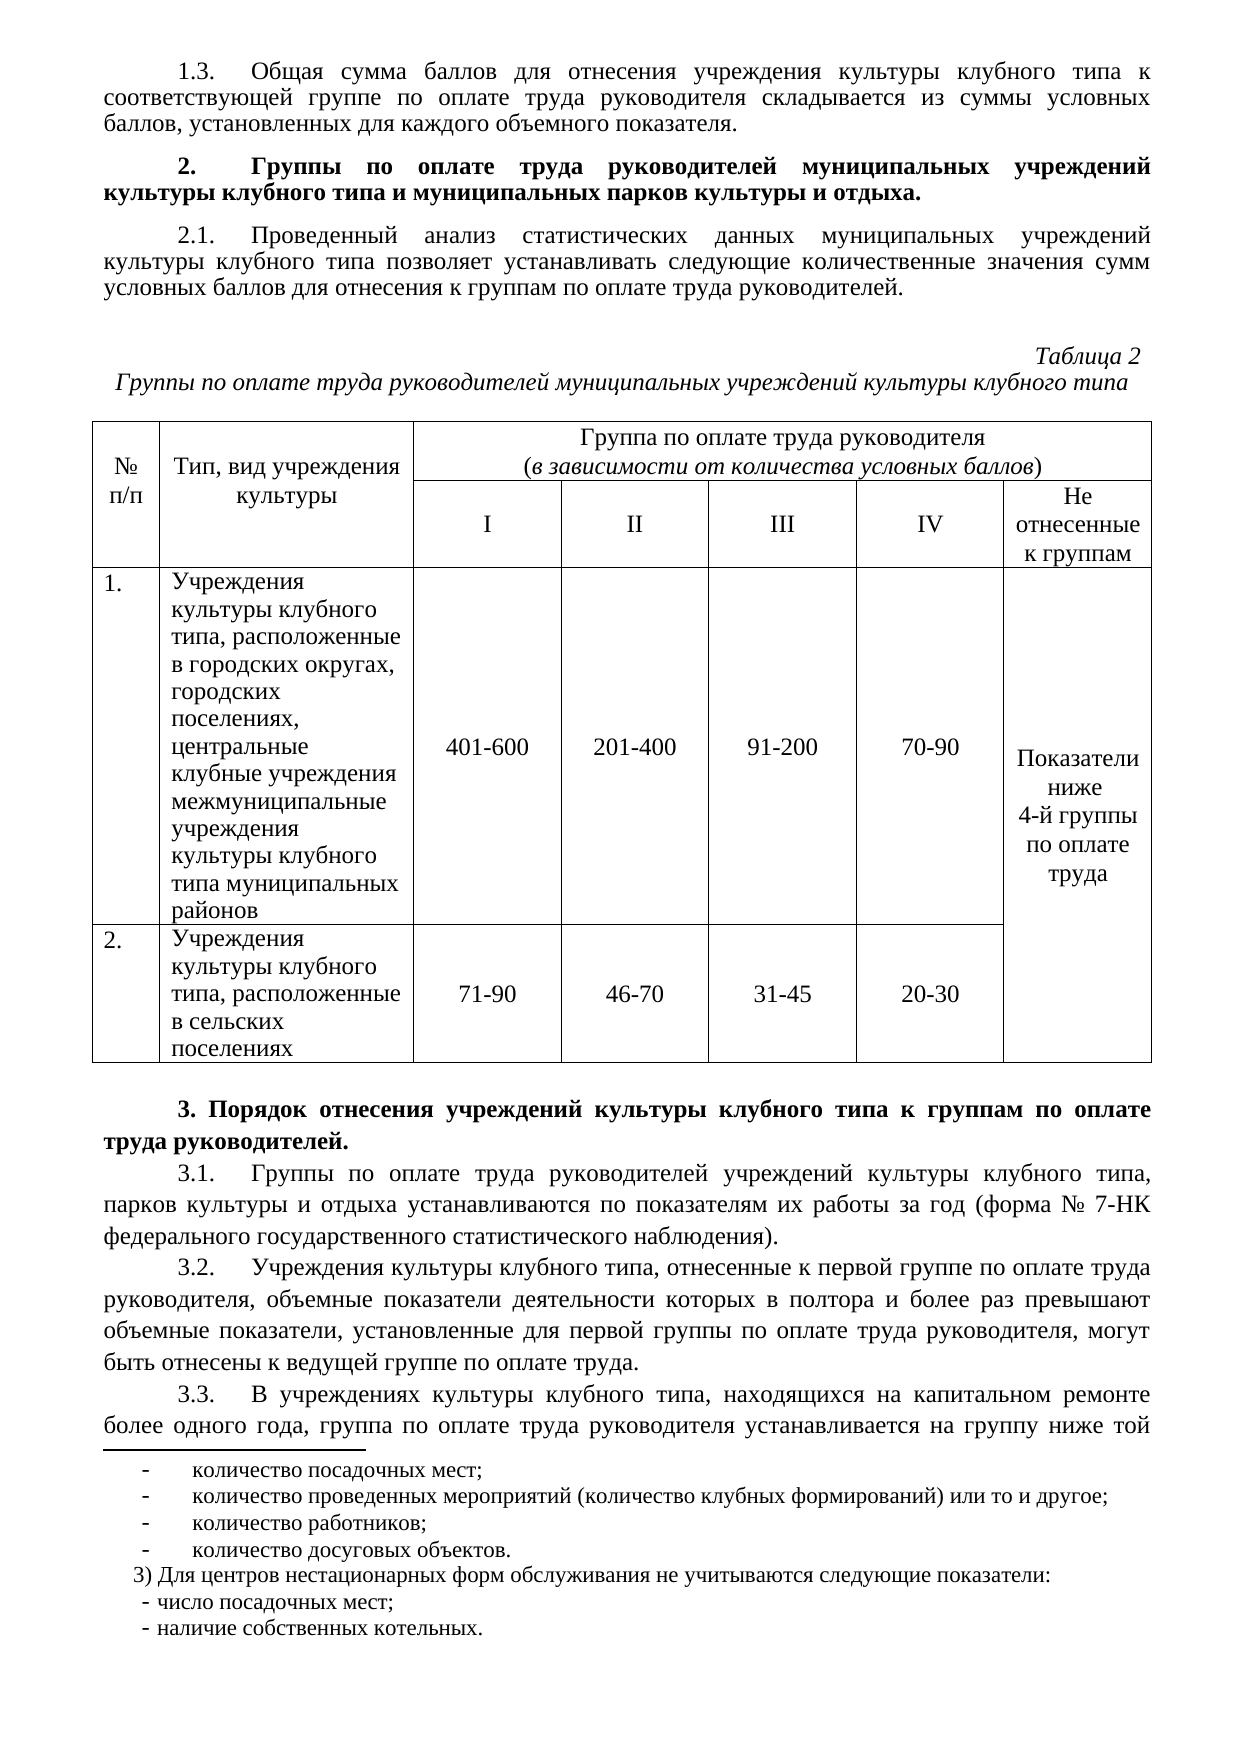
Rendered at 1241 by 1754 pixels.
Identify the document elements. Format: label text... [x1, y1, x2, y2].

text 3. Порядок отнесения учреждений культуры клубного типа к группам по оплате труда руководителей. [103, 1094, 1152, 1155]
table_cell 91-200 [709, 568, 856, 924]
table_cell 2. [93, 925, 159, 1062]
table_cell 31-45 [709, 925, 856, 1062]
table_cell I [414, 481, 561, 567]
table_cell 201-400 [562, 568, 708, 924]
list Общая сумма баллов для отнесения учреждения культуры клубного типа к соответствующей группе по оплате труда руководителя складывается из суммы условных баллов, установленных для каждого объемного показателя. [103, 59, 1152, 137]
table_cell № п/п [93, 422, 159, 567]
table_cell II [562, 481, 708, 567]
table_cell Учреждения культуры клубного типа, расположенные в городских округах, городских поселениях, центральные клубные учреждения межмуниципальные учреждения культуры клубного типа муниципальных районов [160, 568, 413, 924]
table_cell III [709, 481, 856, 567]
table_cell Тип, вид учреждения культуры [160, 422, 413, 567]
table_cell 70-90 [857, 568, 1003, 924]
table_cell Группа по оплате труда руководителя (в зависимости от количества условных баллов) [414, 422, 1151, 480]
table_cell 46-70 [562, 925, 708, 1062]
table_cell 401-600 [414, 568, 561, 924]
list Учреждения культуры клубного типа, отнесенные к первой группе по оплате труда руководителя, объемные показатели деятельности которых в полтора и более раз превышают объемные показатели, установленные для первой группы по оплате труда руководителя, могут быть отнесены к ведущей группе по оплате труда. [103, 1252, 1152, 1376]
table_cell Показатели ниже 4-й группы по оплате труда [1004, 568, 1151, 1062]
list Группы по оплате труда руководителей муниципальных учреждений культуры клубного типа и муниципальных парков культуры и отдыха. [103, 154, 1152, 206]
table_cell 20-30 [857, 925, 1003, 1062]
list Группы по оплате труда руководителей учреждений культуры клубного типа, парков культуры и отдыха устанавливаются по показателям их работы за год (форма № 7-НК федерального государственного статистического наблюдения). [103, 1158, 1152, 1249]
list Проведенный анализ статистических данных муниципальных учреждений культуры клубного типа позволяет устанавливать следующие количественные значения сумм условных баллов для отнесения к группам по оплате труда руководителей. [103, 223, 1152, 301]
table_cell Учреждения культуры клубного типа, расположенные в сельских поселениях [160, 925, 413, 1062]
table_header Таблица 2 Группы по оплате труда руководителей муниципальных учреждений культуры клубного типа [92, 318, 1152, 421]
table_cell 71-90 [414, 925, 561, 1062]
table_cell 1. [93, 568, 159, 924]
table_cell IV [857, 481, 1003, 567]
table_cell Не отнесенные к группам [1004, 481, 1151, 567]
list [103, 1379, 1152, 1439]
